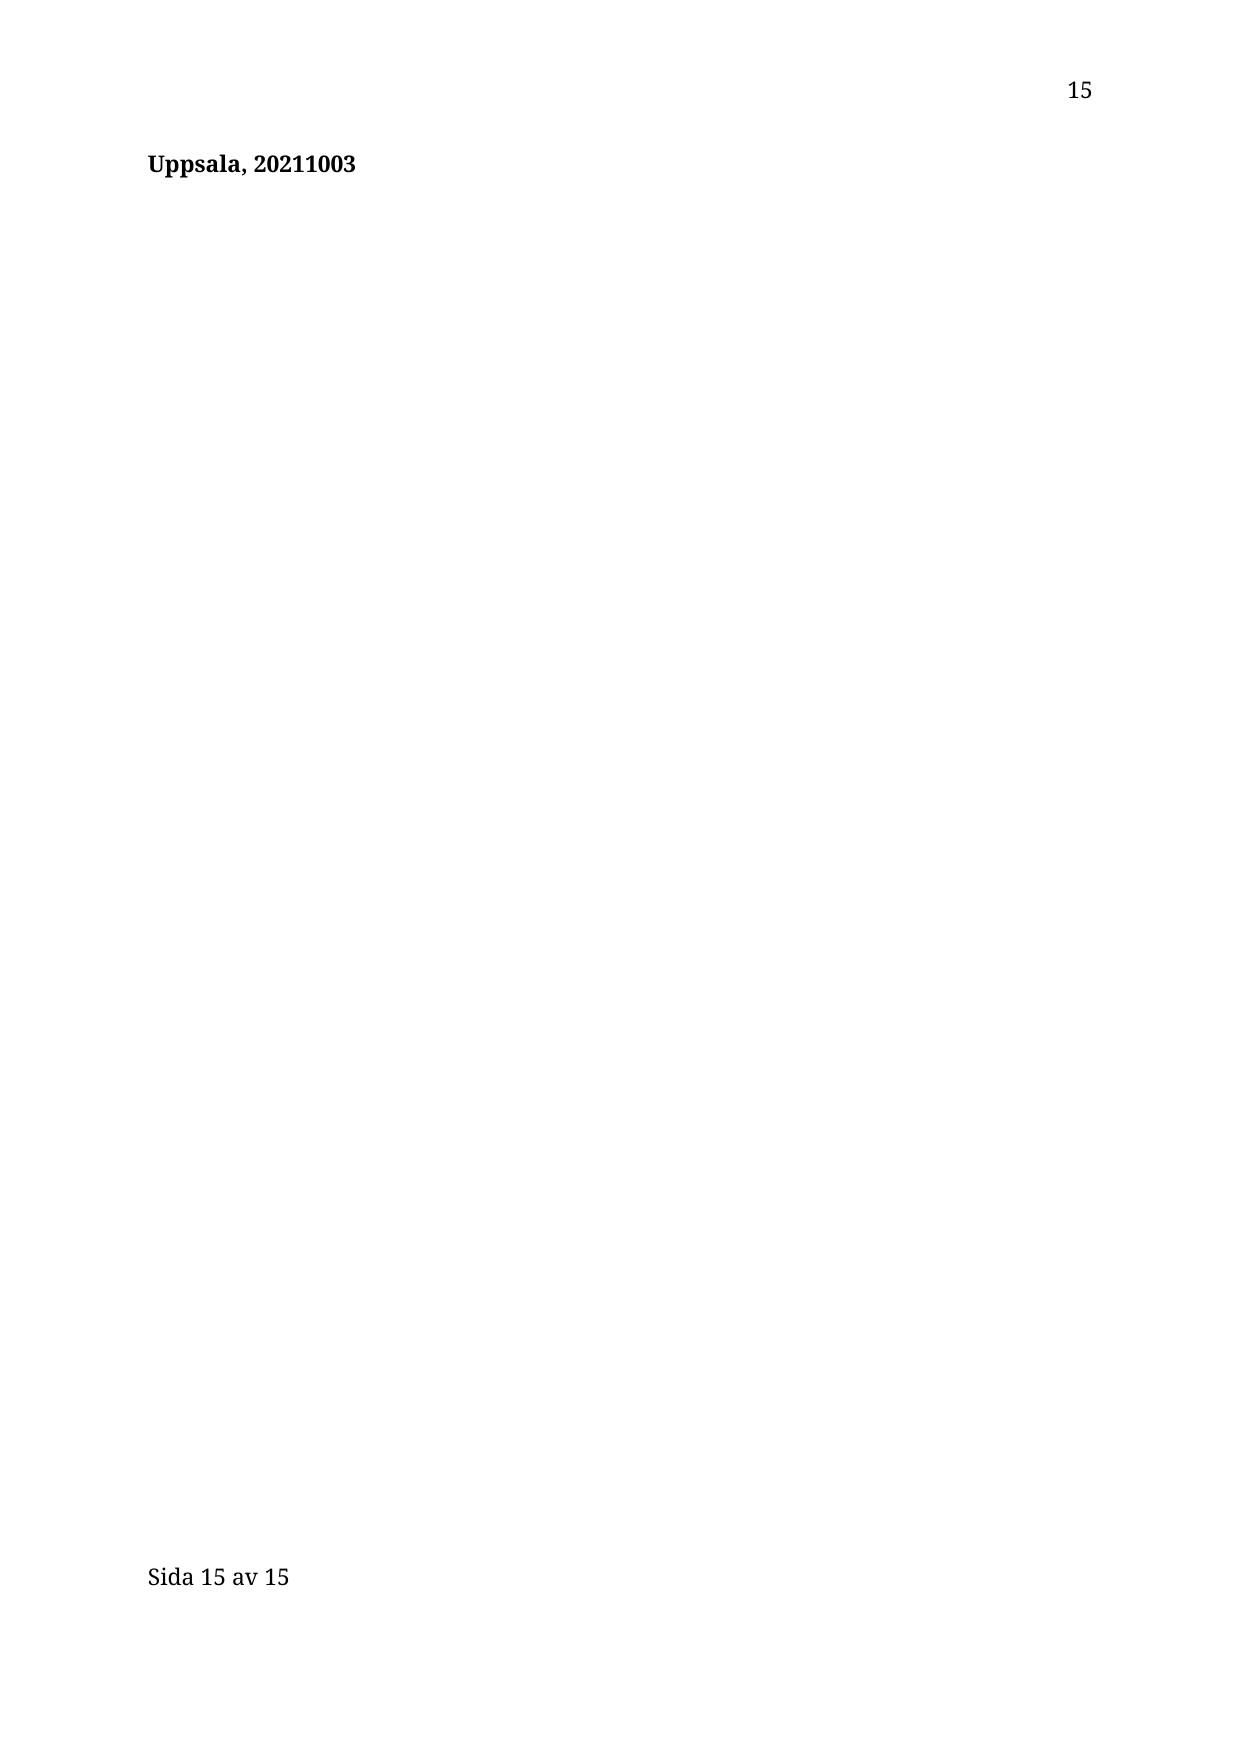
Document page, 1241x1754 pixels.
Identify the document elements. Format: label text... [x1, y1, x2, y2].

text Uppsala, 20211003 [148, 148, 1093, 179]
